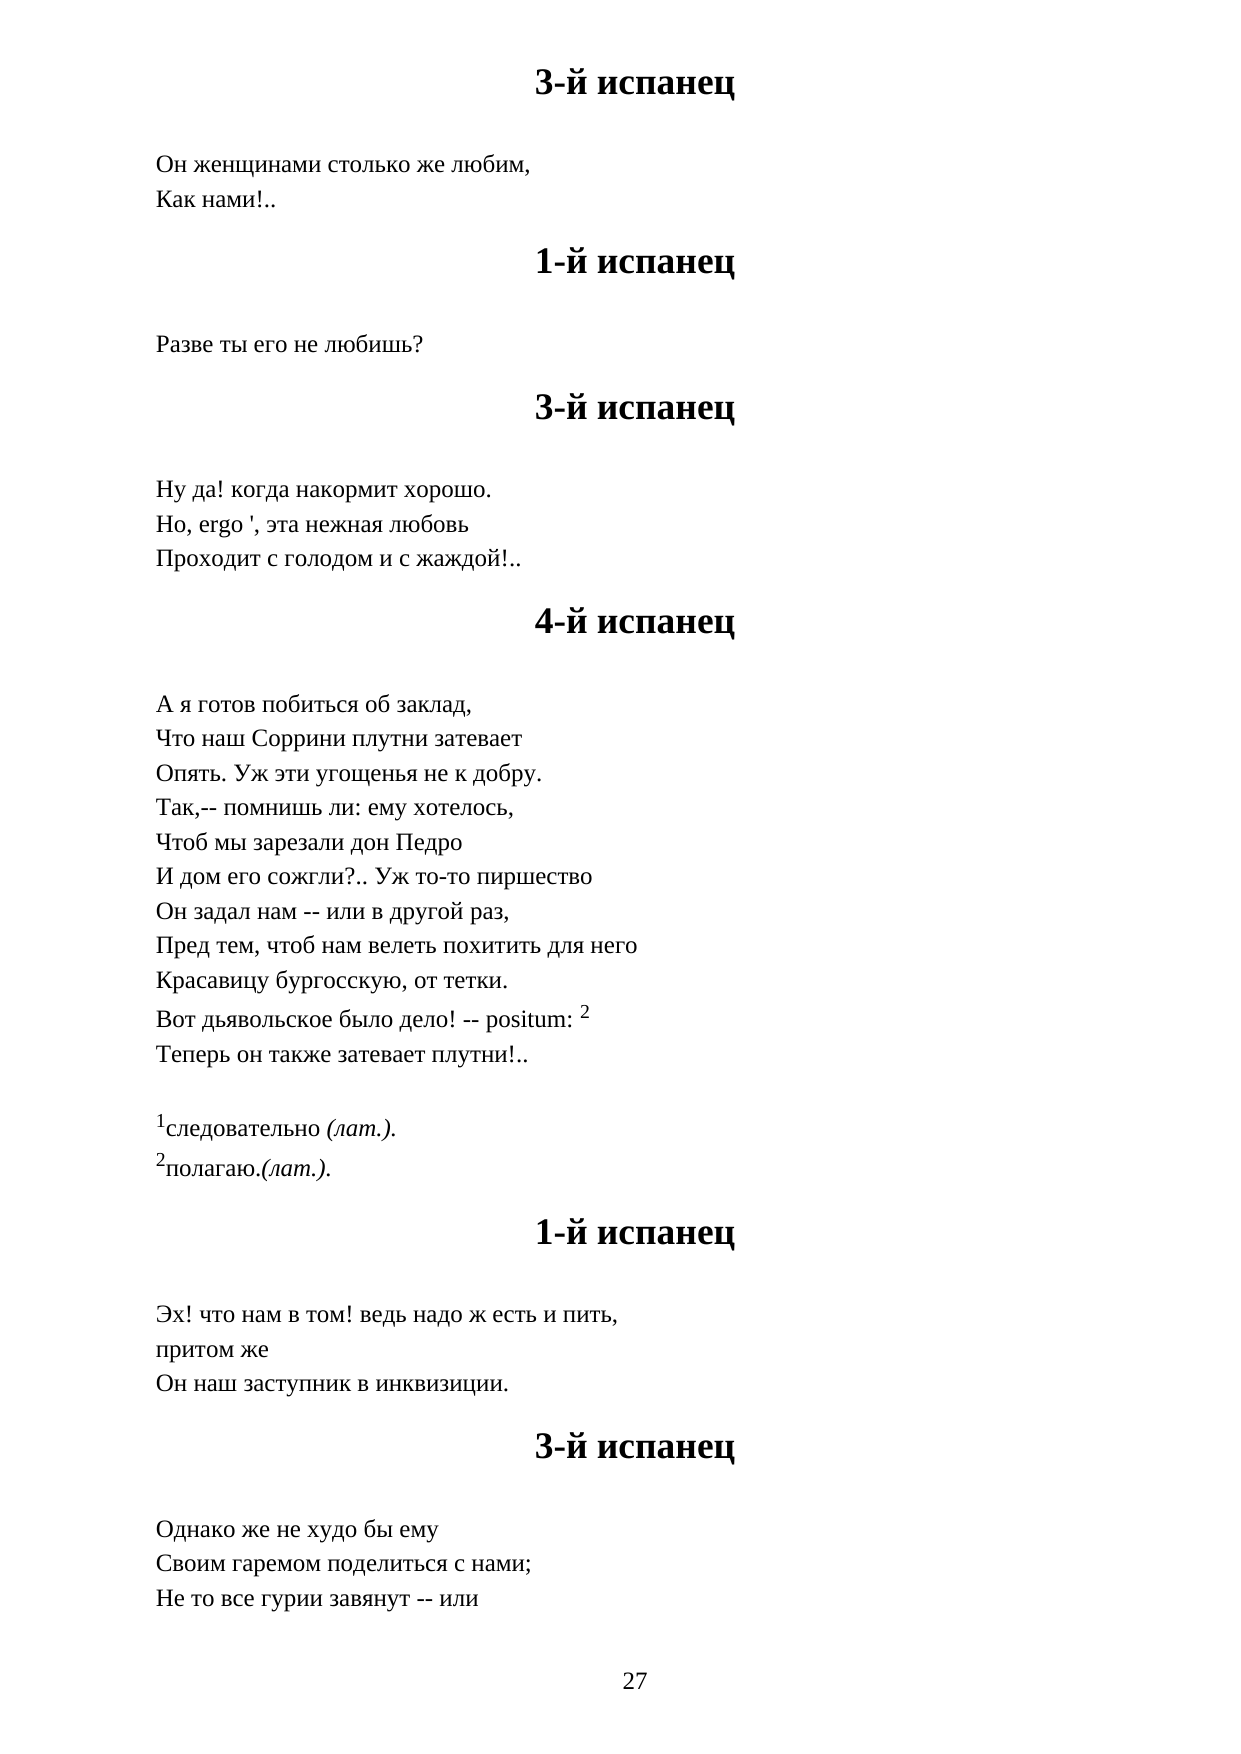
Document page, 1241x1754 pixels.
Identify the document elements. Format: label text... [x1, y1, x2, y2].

text А я готов побиться об заклад, Что наш Соррини плутни затевает Опять. Уж эти угощенья не к добру. Так,-- помнишь ли: ему хотелось, Чтоб мы зарезали дон Педро И дом его сожгли?.. Уж то-то пиршество Он задал нам -- или в другой раз, Пред тем, чтоб нам велеть похитить для него Красавицу бургосскую, от тетки. Вот дьявольское было дело! -- positum: 2 Теперь он также затевает плутни!.. 1следовательно (лат.). 2полагаю.(лат.). [118, 654, 1152, 1182]
subtitle 3-й испанец [118, 59, 1152, 102]
text Разве ты его не любишь? [118, 294, 1152, 358]
text Эх! что нам в том! ведь надо ж есть и пить, притом же Он наш заступник в инквизиции. [118, 1265, 1152, 1397]
subtitle 3-й испанец [118, 1424, 1152, 1467]
subtitle 4-й испанец [118, 599, 1152, 642]
subtitle 1-й испанец [118, 239, 1152, 282]
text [118, 1479, 1152, 1611]
subtitle 3-й испанец [118, 384, 1152, 427]
text Ну да! когда накормит хорошо. Но, ergo ', эта нежная любовь Проходит с голодом и с жаждой!.. [118, 440, 1152, 572]
text Он женщинами столько же любим, Как нами!.. [118, 115, 1152, 212]
subtitle 1-й испанец [118, 1209, 1152, 1252]
